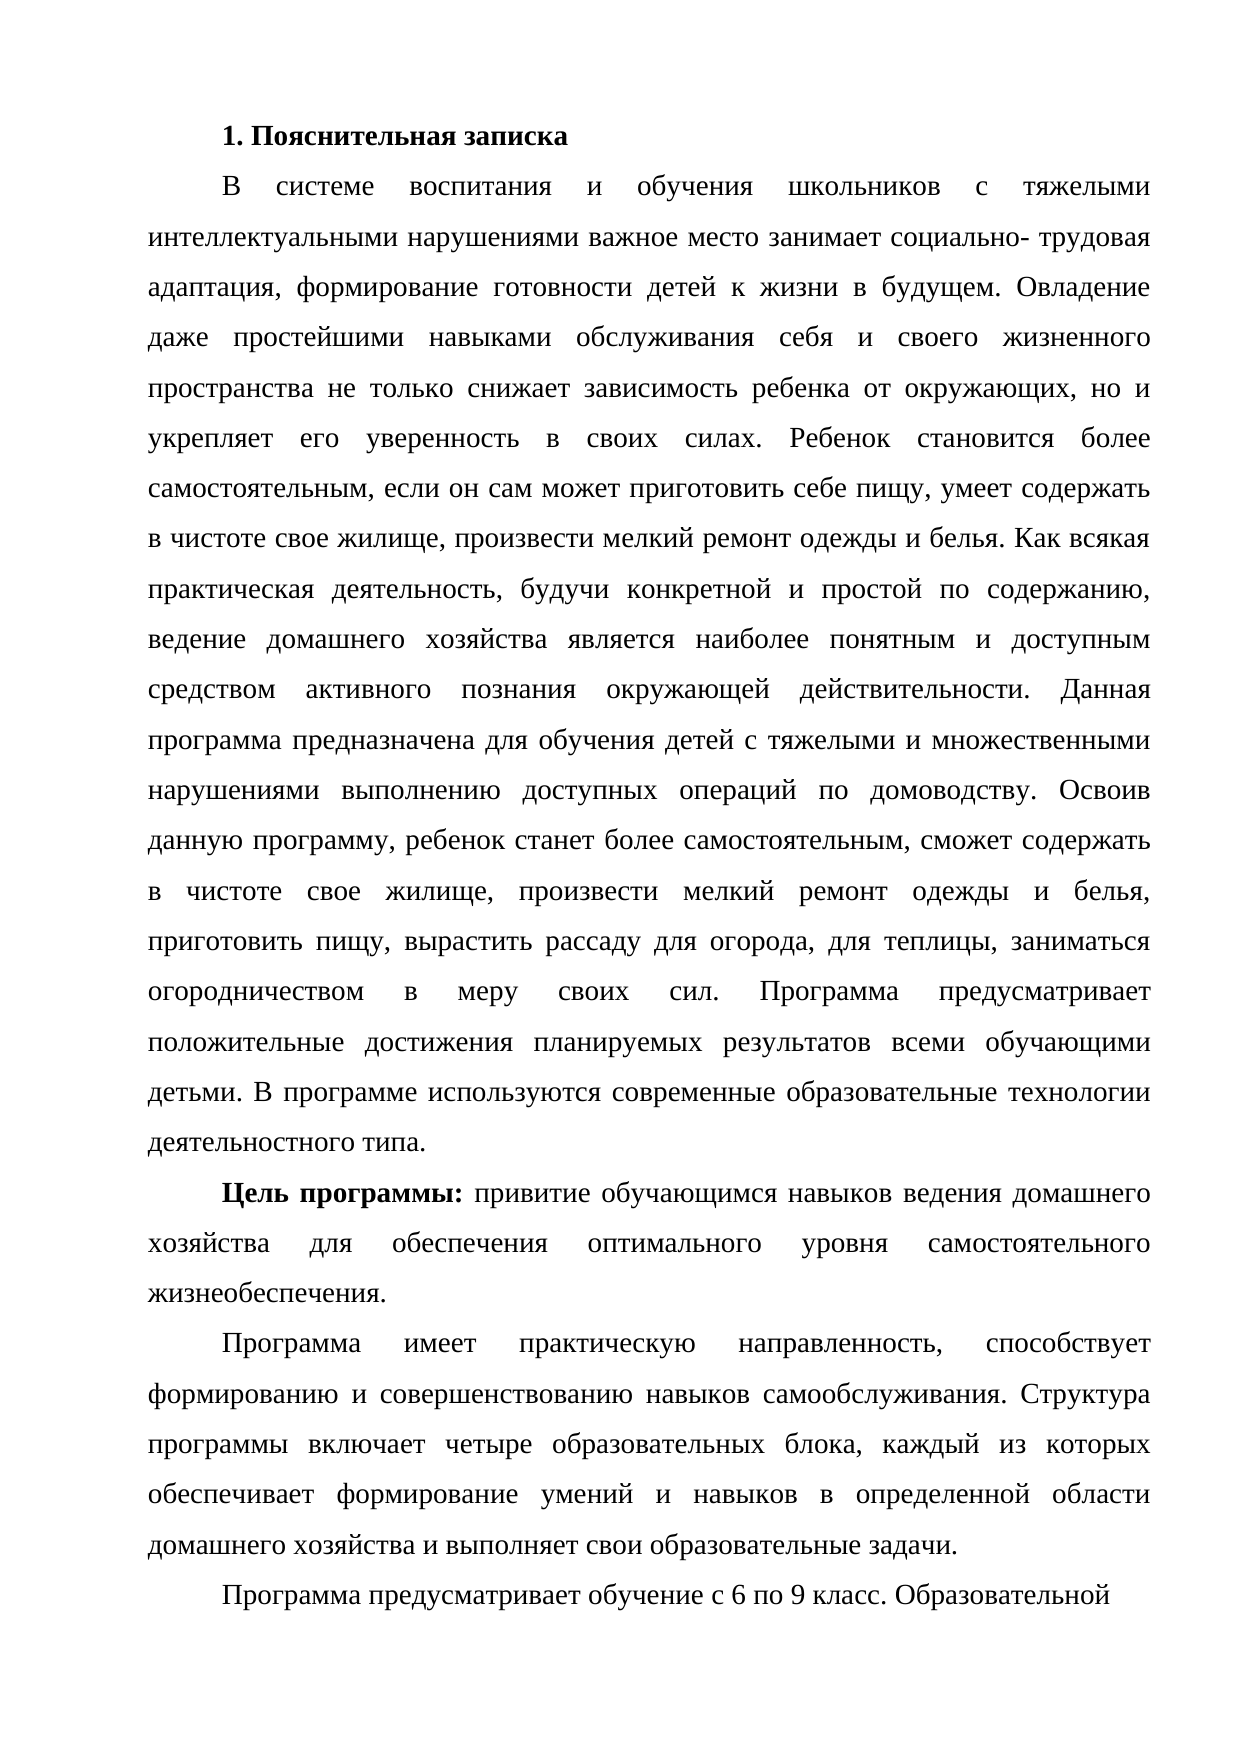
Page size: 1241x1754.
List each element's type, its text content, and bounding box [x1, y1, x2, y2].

text Программа имеет практическую направленность, способствует формированию и совершенствованию навыков самообслуживания. Структура программы включает четыре образовательных блока, каждый из которых обеспечивает формирование умений и навыков в определенной области домашнего хозяйства и выполняет свои образовательные задачи. [148, 1326, 1152, 1560]
text В системе воспитания и обучения школьников с тяжелыми интеллектуальными нарушениями важное место занимает социально- трудовая адаптация, формирование готовности детей к жизни в будущем. Овладение даже простейшими навыками обслуживания себя и своего жизненного пространства не только снижает зависимость ребенка от окружающих, но и укрепляет его уверенность в своих силах. Ребенок становится более самостоятельным, если он сам может приготовить себе пищу, умеет содержать в чистоте свое жилище, произвести мелкий ремонт одежды и белья. Как всякая практическая деятельность, будучи конкретной и простой по содержанию, ведение домашнего хозяйства является наиболее понятным и доступным средством активного познания окружающей действительности. Данная программа предназначена для обучения детей с тяжелыми и множественными нарушениями выполнению доступных операций по домоводству. Освоив данную программу, ребенок станет более самостоятельным, сможет содержать в чистоте свое жилище, произвести мелкий ремонт одежды и белья, приготовить пищу, вырастить рассаду для огорода, для теплицы, заниматься огородничеством в меру своих сил. Программа предусматривает положительные достижения планируемых результатов всеми обучающими детьми. В программе используются современные образовательные технологии деятельностного типа. [148, 168, 1152, 1158]
text Программа предусматривает обучение с 6 по 9 класс. Образовательной [148, 1577, 1152, 1611]
text Цель программы: привитие обучающимся навыков ведения домашнего хозяйства для обеспечения оптимального уровня самостоятельного жизнеобеспечения. [148, 1175, 1152, 1309]
text 1. Пояснительная записка [148, 118, 1152, 152]
